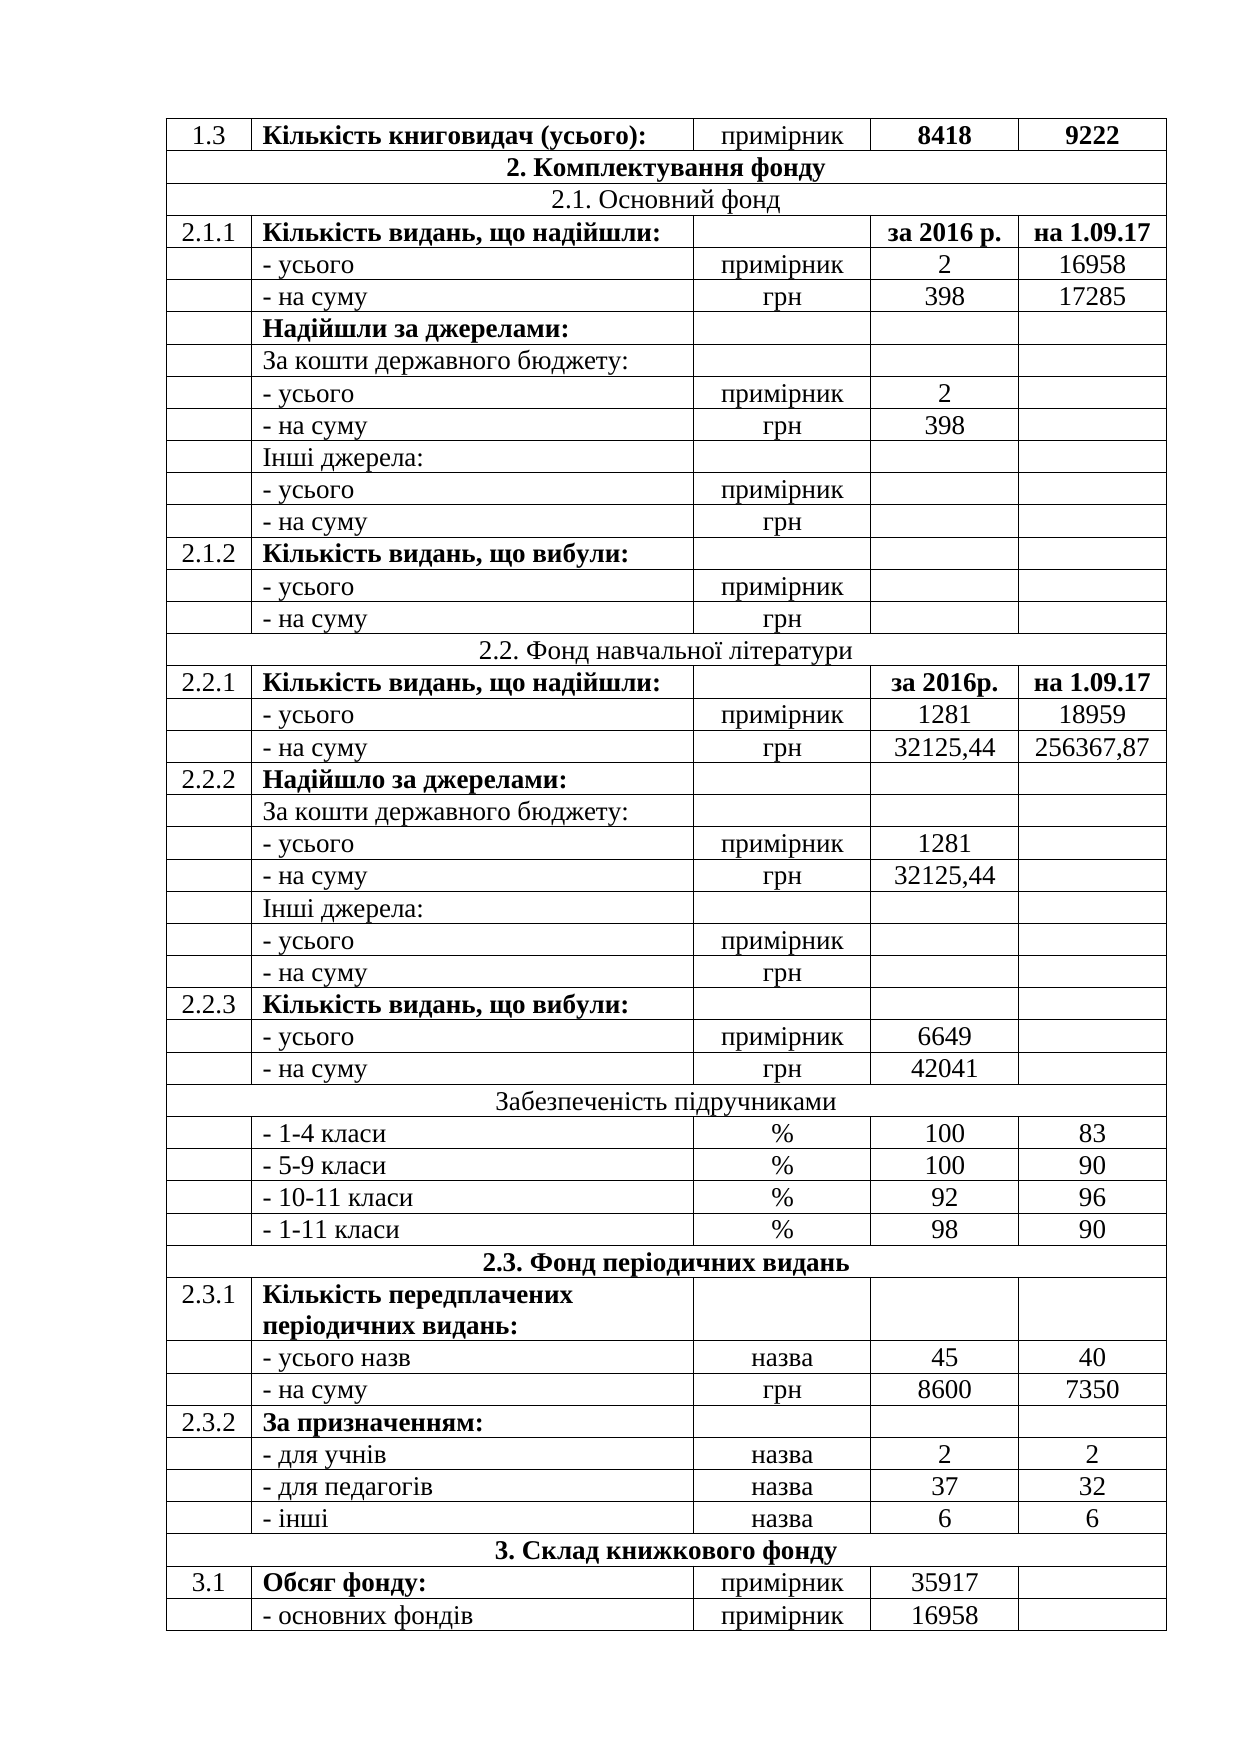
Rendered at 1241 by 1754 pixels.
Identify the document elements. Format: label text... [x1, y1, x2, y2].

table_cell 2 [1019, 1438, 1166, 1469]
table_cell [167, 345, 251, 376]
table_cell [871, 795, 1018, 826]
table_cell [167, 795, 251, 826]
table_cell [871, 505, 1018, 537]
table_cell [1019, 602, 1166, 633]
table_cell примірник [694, 827, 870, 858]
table_cell 92 [871, 1181, 1018, 1212]
table_cell % [694, 1117, 870, 1148]
table_cell [1019, 312, 1166, 343]
table_cell [694, 763, 870, 794]
table_cell [1019, 988, 1166, 1019]
table_cell - основних фондів [252, 1599, 693, 1630]
table_cell - для педагогів [252, 1470, 693, 1501]
table_cell [694, 795, 870, 826]
table_cell - усього назв [252, 1341, 693, 1372]
table_cell примірник [694, 1020, 870, 1052]
table_cell 3.1 [167, 1567, 251, 1598]
table_cell примірник [694, 1599, 870, 1630]
table_cell 9222 [1019, 119, 1166, 150]
table_cell 6649 [871, 1020, 1018, 1052]
table_cell 96 [1019, 1181, 1166, 1212]
table_cell 100 [871, 1149, 1018, 1180]
table_cell - на суму [252, 409, 693, 440]
table_cell 2 [871, 248, 1018, 279]
table_cell За кошти державного бюджету: [252, 345, 693, 376]
table_cell [1019, 892, 1166, 923]
table_cell [167, 1214, 251, 1245]
table_cell [871, 345, 1018, 376]
table_cell грн [694, 602, 870, 633]
table_cell % [694, 1214, 870, 1245]
table_cell - на суму [252, 731, 693, 762]
table_cell [1019, 345, 1166, 376]
table_cell [1019, 827, 1166, 858]
table_cell примірник [694, 924, 870, 955]
table_cell 2.2. Фонд навчальної літератури [167, 634, 1166, 665]
table_cell - на суму [252, 1374, 693, 1404]
table_cell [871, 570, 1018, 601]
table_cell [1019, 763, 1166, 794]
table_cell [167, 827, 251, 858]
table_cell За призначенням: [252, 1406, 693, 1437]
table_cell Інші джерела: [252, 892, 693, 923]
table_cell [167, 602, 251, 633]
table_cell примірник [694, 377, 870, 408]
table_cell 2 [871, 377, 1018, 408]
table_cell на 1.09.17 [1019, 216, 1166, 247]
table_cell 45 [871, 1341, 1018, 1372]
table_cell примірник [694, 119, 870, 150]
table_cell [871, 312, 1018, 343]
table_cell назва [694, 1341, 870, 1372]
table_cell [167, 1341, 251, 1372]
table_cell [167, 409, 251, 440]
table_cell [694, 988, 870, 1019]
table_cell 32 [1019, 1470, 1166, 1501]
table_cell Кількість передплачених періодичних видань: [252, 1278, 693, 1340]
table_cell 7350 [1019, 1374, 1166, 1404]
table_cell 6 [1019, 1502, 1166, 1533]
table_cell 2.1.1 [167, 216, 251, 247]
table_cell назва [694, 1438, 870, 1469]
table_cell 40 [1019, 1341, 1166, 1372]
table_cell 8418 [871, 119, 1018, 150]
table_cell [694, 216, 870, 247]
table_cell [1019, 505, 1166, 537]
table_cell 2.3.1 [167, 1278, 251, 1340]
table_cell [167, 1181, 251, 1212]
table_cell 1.3 [167, 119, 251, 150]
table_cell [167, 1149, 251, 1180]
table_cell 18959 [1019, 699, 1166, 730]
table_cell 100 [871, 1117, 1018, 1148]
table_cell [871, 473, 1018, 504]
table_cell [167, 956, 251, 987]
table_cell [871, 538, 1018, 569]
table_cell [167, 1438, 251, 1469]
table_cell [1019, 409, 1166, 440]
table_cell примірник [694, 473, 870, 504]
table_cell [871, 988, 1018, 1019]
table_cell [871, 924, 1018, 955]
table_cell 35917 [871, 1567, 1018, 1598]
table_cell 32125,44 [871, 860, 1018, 891]
table_cell [1019, 795, 1166, 826]
table_cell 17285 [1019, 280, 1166, 311]
table_cell [167, 505, 251, 537]
table_cell грн [694, 956, 870, 987]
table_cell 2. Комплектування фонду [167, 151, 1166, 182]
table_cell за 2016 р. [871, 216, 1018, 247]
table_cell [167, 1117, 251, 1148]
table_cell [694, 345, 870, 376]
table_cell [167, 1020, 251, 1052]
table_cell грн [694, 731, 870, 762]
table_cell 3. Склад книжкового фонду [167, 1534, 1166, 1566]
table_cell 2.2.1 [167, 666, 251, 697]
table_cell на 1.09.17 [1019, 666, 1166, 697]
table_cell [1019, 1278, 1166, 1340]
table_cell 16958 [871, 1599, 1018, 1630]
table_cell - інші [252, 1502, 693, 1533]
table_cell - на суму [252, 860, 693, 891]
table_cell 2.3.2 [167, 1406, 251, 1437]
table_cell примірник [694, 1567, 870, 1598]
table_cell [167, 248, 251, 279]
table_cell - на суму [252, 602, 693, 633]
table_cell 90 [1019, 1214, 1166, 1245]
table_cell [1019, 377, 1166, 408]
table_cell Кількість книговидач (усього): [252, 119, 693, 150]
table_cell [167, 312, 251, 343]
table_cell Кількість видань, що надійшли: [252, 216, 693, 247]
table_cell 398 [871, 280, 1018, 311]
table_cell [167, 1053, 251, 1084]
table_cell [694, 666, 870, 697]
table_cell 32125,44 [871, 731, 1018, 762]
table_cell 8600 [871, 1374, 1018, 1404]
table_cell 2.1. Основний фонд [167, 184, 1166, 215]
table_cell [871, 602, 1018, 633]
table_cell 90 [1019, 1149, 1166, 1180]
table_cell 16958 [1019, 248, 1166, 279]
table_cell Кількість видань, що надійшли: [252, 666, 693, 697]
table_cell - усього [252, 1020, 693, 1052]
table_cell [167, 924, 251, 955]
table_cell - усього [252, 377, 693, 408]
table_cell - усього [252, 473, 693, 504]
table_cell за 2016р. [871, 666, 1018, 697]
table_cell [167, 473, 251, 504]
table_cell Забезпеченість підручниками [167, 1085, 1166, 1116]
table_cell [1019, 570, 1166, 601]
table_cell грн [694, 505, 870, 537]
table_cell - усього [252, 248, 693, 279]
table_cell [694, 1278, 870, 1340]
table_cell % [694, 1149, 870, 1180]
table_cell [167, 1599, 251, 1630]
table_cell 2.1.2 [167, 538, 251, 569]
table_cell [167, 699, 251, 730]
table_cell 37 [871, 1470, 1018, 1501]
table_cell [694, 312, 870, 343]
table_cell [167, 1470, 251, 1501]
table_cell [167, 860, 251, 891]
table_cell [694, 441, 870, 472]
table_cell 398 [871, 409, 1018, 440]
table_cell примірник [694, 248, 870, 279]
table_cell [871, 892, 1018, 923]
table_cell [1019, 1599, 1166, 1630]
table_cell назва [694, 1470, 870, 1501]
table_cell [1019, 441, 1166, 472]
table_cell - на суму [252, 1053, 693, 1084]
table_cell [1019, 860, 1166, 891]
table_cell [871, 441, 1018, 472]
table_cell примірник [694, 699, 870, 730]
table_cell - 1-11 класи [252, 1214, 693, 1245]
table_cell [1019, 1020, 1166, 1052]
table_cell - на суму [252, 956, 693, 987]
table_cell 1281 [871, 827, 1018, 858]
table_cell 6 [871, 1502, 1018, 1533]
table_cell 98 [871, 1214, 1018, 1245]
table_cell [167, 280, 251, 311]
table_cell Інші джерела: [252, 441, 693, 472]
table_cell - усього [252, 827, 693, 858]
table_cell 2.2.2 [167, 763, 251, 794]
table_cell [1019, 1567, 1166, 1598]
table_cell % [694, 1181, 870, 1212]
table_cell [694, 1406, 870, 1437]
table_cell [694, 538, 870, 569]
table_cell грн [694, 1053, 870, 1084]
table_cell [167, 441, 251, 472]
table_cell Кількість видань, що вибули: [252, 538, 693, 569]
table_cell [167, 1502, 251, 1533]
table_cell Надійшло за джерелами: [252, 763, 693, 794]
table_cell 83 [1019, 1117, 1166, 1148]
table_cell назва [694, 1502, 870, 1533]
table_cell 2.2.3 [167, 988, 251, 1019]
table_cell [871, 1278, 1018, 1340]
table_cell - 1-4 класи [252, 1117, 693, 1148]
table_cell - усього [252, 570, 693, 601]
table_cell [871, 1406, 1018, 1437]
table_cell [871, 763, 1018, 794]
table_cell 2.3. Фонд періодичних видань [167, 1246, 1166, 1277]
table_cell [167, 570, 251, 601]
table_cell примірник [694, 570, 870, 601]
table_cell [871, 956, 1018, 987]
table_cell 2 [871, 1438, 1018, 1469]
table_cell Кількість видань, що вибули: [252, 988, 693, 1019]
table_cell - усього [252, 924, 693, 955]
table_cell 1281 [871, 699, 1018, 730]
table_cell [1019, 538, 1166, 569]
table_cell [167, 1374, 251, 1404]
table_cell грн [694, 1374, 870, 1404]
table_cell - на суму [252, 505, 693, 537]
table_cell [167, 377, 251, 408]
table_cell Надійшли за джерелами: [252, 312, 693, 343]
table_cell - 10-11 класи [252, 1181, 693, 1212]
table_cell [1019, 1406, 1166, 1437]
table_cell [167, 731, 251, 762]
table_cell - усього [252, 699, 693, 730]
table_cell - на суму [252, 280, 693, 311]
table_cell - 5-9 класи [252, 1149, 693, 1180]
table_cell 42041 [871, 1053, 1018, 1084]
table_cell - для учнів [252, 1438, 693, 1469]
table_cell [167, 892, 251, 923]
table_cell [1019, 473, 1166, 504]
table_cell [1019, 924, 1166, 955]
table_cell За кошти державного бюджету: [252, 795, 693, 826]
table_cell [1019, 1053, 1166, 1084]
table_cell 256367,87 [1019, 731, 1166, 762]
table_cell [1019, 956, 1166, 987]
table_cell Обсяг фонду: [252, 1567, 693, 1598]
table_cell грн [694, 860, 870, 891]
table_cell [694, 892, 870, 923]
table_cell грн [694, 280, 870, 311]
table_cell грн [694, 409, 870, 440]
